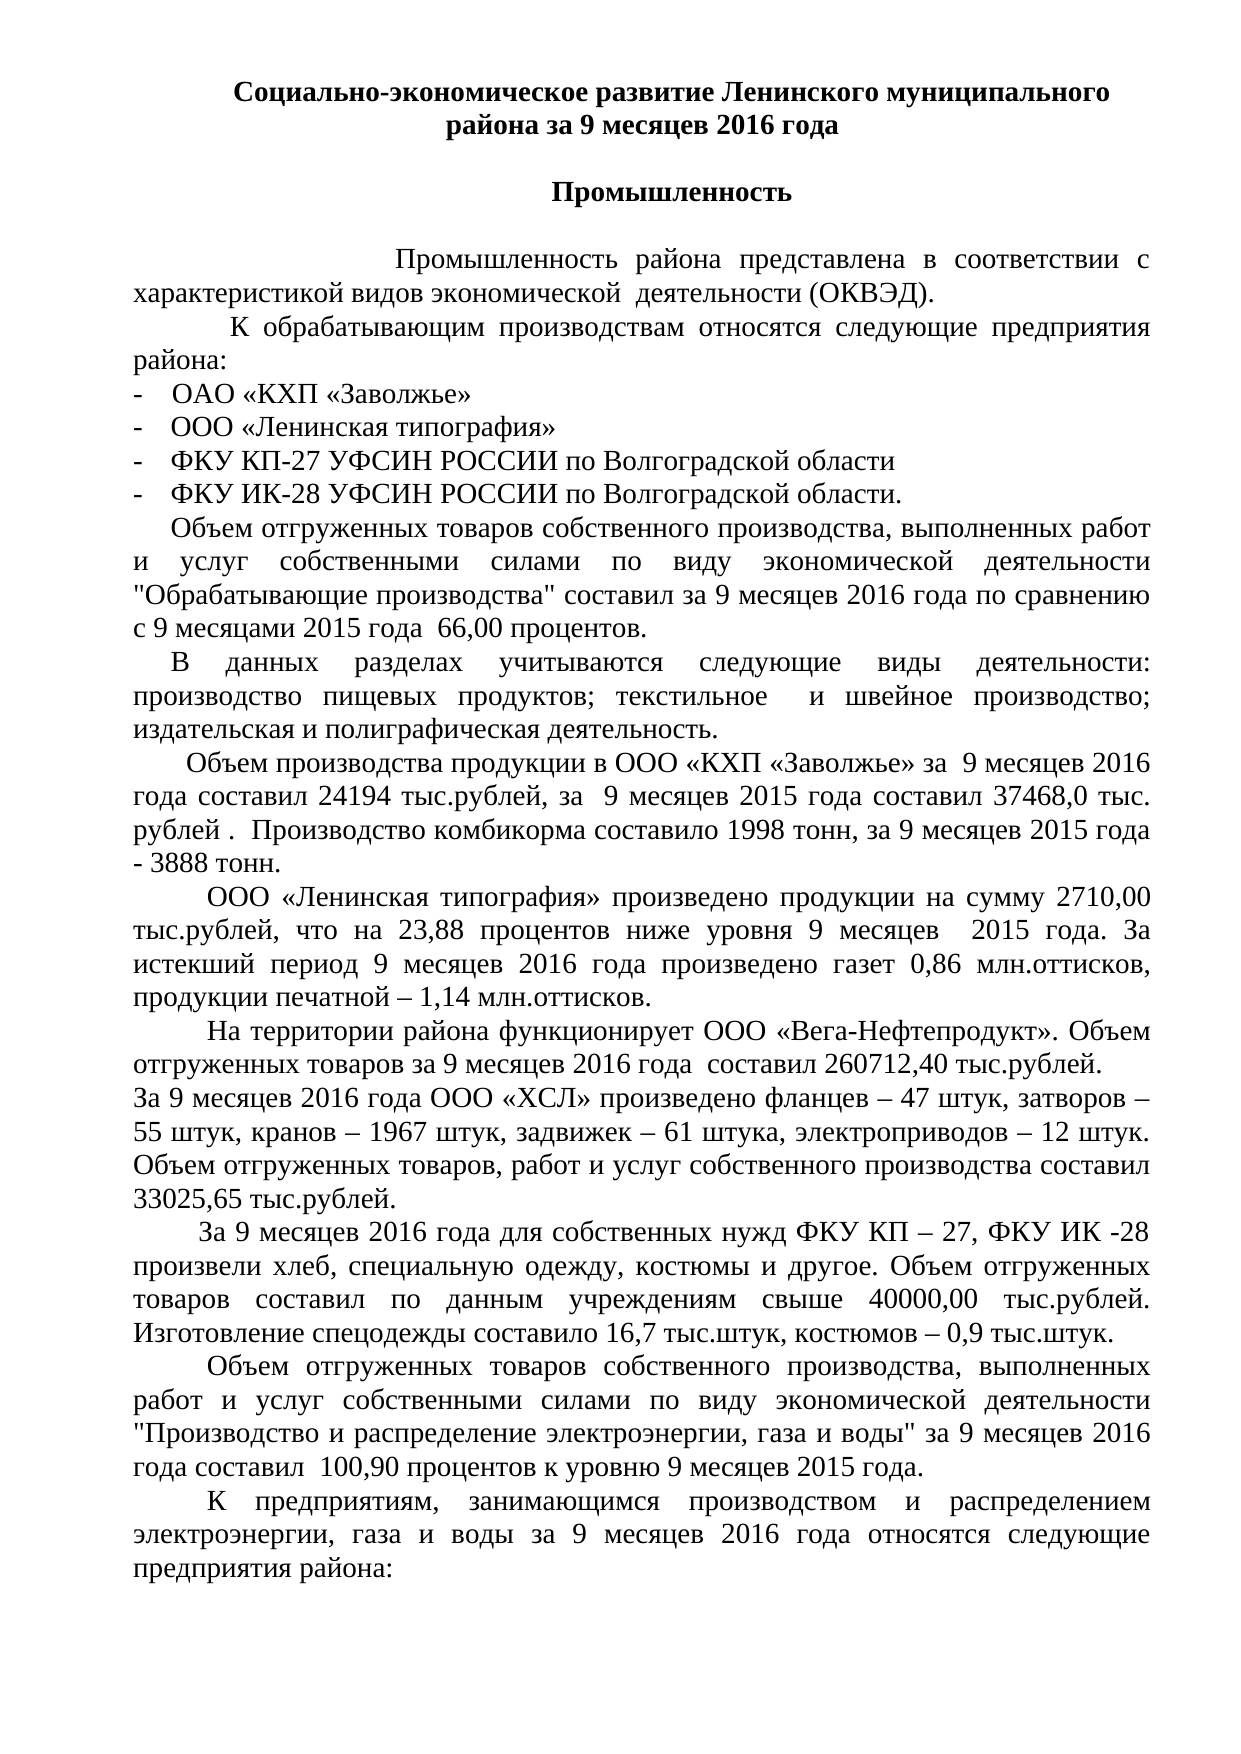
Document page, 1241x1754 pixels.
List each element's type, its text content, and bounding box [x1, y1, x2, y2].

text За 9 месяцев 2016 года ООО «ХСЛ» произведено фланцев – 47 штук, затворов – 55 штук, кранов – 1967 штук, задвижек – 61 штука, электроприводов – 12 штук. Объем отгруженных товаров, работ и услуг собственного производства составил 33025,65 тыс.рублей. [133, 1080, 1152, 1214]
text На территории района функционирует ООО «Вега-Нефтепродукт». Объем отгруженных товаров за 9 месяцев 2016 года составил 260712,40 тыс.рублей. [133, 1013, 1152, 1080]
text К обрабатывающим производствам относятся следующие предприятия района: [133, 309, 1152, 376]
text К предприятиям, занимающимся производством и распределением электроэнергии, газа и воды за 9 месяцев 2016 года относятся следующие предприятия района: [133, 1483, 1152, 1583]
text ООО «Ленинская типография» произведено продукции на сумму 2710,00 тыс.рублей, что на 23,88 процентов ниже уровня 9 месяцев 2015 года. За истекший период 9 месяцев 2016 года произведено газет 0,86 млн.оттисков, продукции печатной – 1,14 млн.оттисков. [133, 879, 1152, 1013]
text Социально-экономическое развитие Ленинского муниципального района за 9 месяцев 2016 года [133, 74, 1152, 141]
text За 9 месяцев 2016 года для собственных нужд ФКУ КП – 27, ФКУ ИК -28 произвели хлеб, специальную одежду, костюмы и другое. Объем отгруженных товаров составил по данным учреждениям свыше 40000,00 тыс.рублей. Изготовление спецодежды составило 16,7 тыс.штук, костюмов – 0,9 тыс.штук. [133, 1214, 1152, 1348]
text - ОАО «КХП «Заволжье» [133, 376, 1152, 409]
text Объем отгруженных товаров собственного производства, выполненных работ и услуг собственными силами по виду экономической деятельности "Производство и распределение электроэнергии, газа и воды" за 9 месяцев 2016 года составил 100,90 процентов к уровню 9 месяцев 2015 года. [133, 1348, 1152, 1483]
list В данных разделах учитываются следующие виды деятельности: производство пищевых продуктов; текстильное и швейное производство; издательская и полиграфическая деятельность. [133, 644, 1152, 745]
text Объем производства продукции в ООО «КХП «Заволжье» за 9 месяцев 2016 года составил 24194 тыс.рублей, за 9 месяцев 2015 года составил 37468,0 тыс. рублей . Производство комбикорма составило 1998 тонн, за 9 месяцев 2015 года - 3888 тонн. [133, 745, 1152, 879]
list ФКУ КП-27 УФСИН РОССИИ по Волгоградской области [133, 443, 1152, 476]
list ФКУ ИК-28 УФСИН РОССИИ по Волгоградской области. [133, 476, 1152, 510]
list ООО «Ленинская типография» [133, 409, 1152, 443]
text Промышленность района представлена в соответствии с характеристикой видов экономической деятельности (ОКВЭД). [133, 208, 1152, 309]
text Промышленность [192, 174, 1152, 208]
list Объем отгруженных товаров собственного производства, выполненных работ и услуг собственными силами по виду экономической деятельности "Обрабатывающие производства" составил за 9 месяцев 2016 года по сравнению с 9 месяцами 2015 года 66,00 процентов. [133, 510, 1152, 644]
